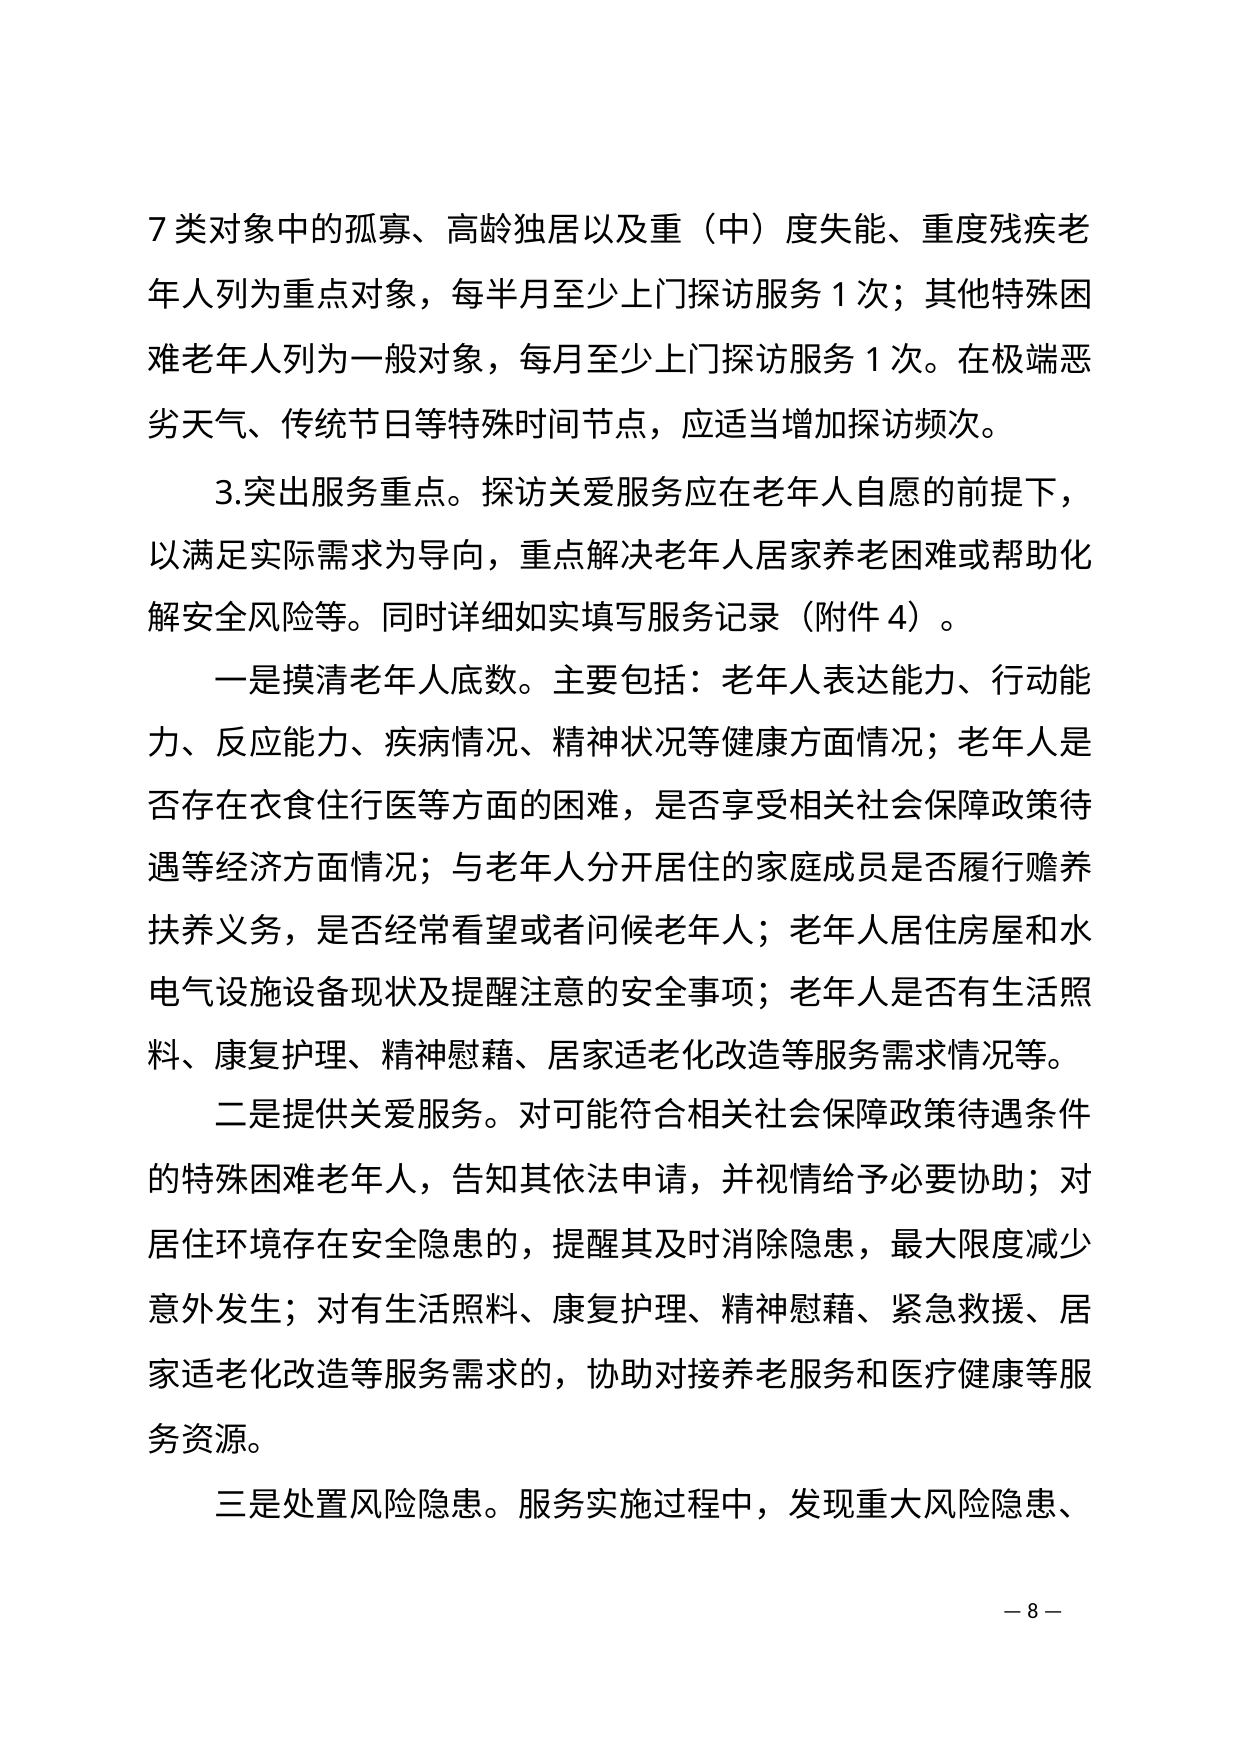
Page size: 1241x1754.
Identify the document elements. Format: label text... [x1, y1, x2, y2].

text 二是提供关爱服务。对可能符合相关社会保障政策待遇条件的特殊困难老年人，告知其依法申请，并视情给予必要协助；对居住环境存在安全隐患的，提醒其及时消除隐患，最大限度减少意外发生；对有生活照料、康复护理、精神慰藉、紧急救援、居家适老化改造等服务需求的，协助对接养老服务和医疗健康等服务资源。 [148, 1079, 1092, 1469]
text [148, 194, 1092, 454]
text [148, 1469, 1092, 1534]
text 一是摸清老年人底数。主要包括：老年人表达能力、行动能力、反应能力、疾病情况、精神状况等健康方面情况；老年人是否存在衣食住行医等方面的困难，是否享受相关社会保障政策待遇等经济方面情况；与老年人分开居住的家庭成员是否履行赡养扶养义务，是否经常看望或者问候老年人；老年人居住房屋和水电气设施设备现状及提醒注意的安全事项；老年人是否有生活照料、康复护理、精神慰藉、居家适老化改造等服务需求情况等。 [148, 642, 1092, 1079]
text 3.突出服务重点。探访关爱服务应在老年人自愿的前提下，以满足实际需求为导向，重点解决老年人居家养老困难或帮助化解安全风险等。同时详细如实填写服务记录（附件4）。 [148, 454, 1092, 642]
